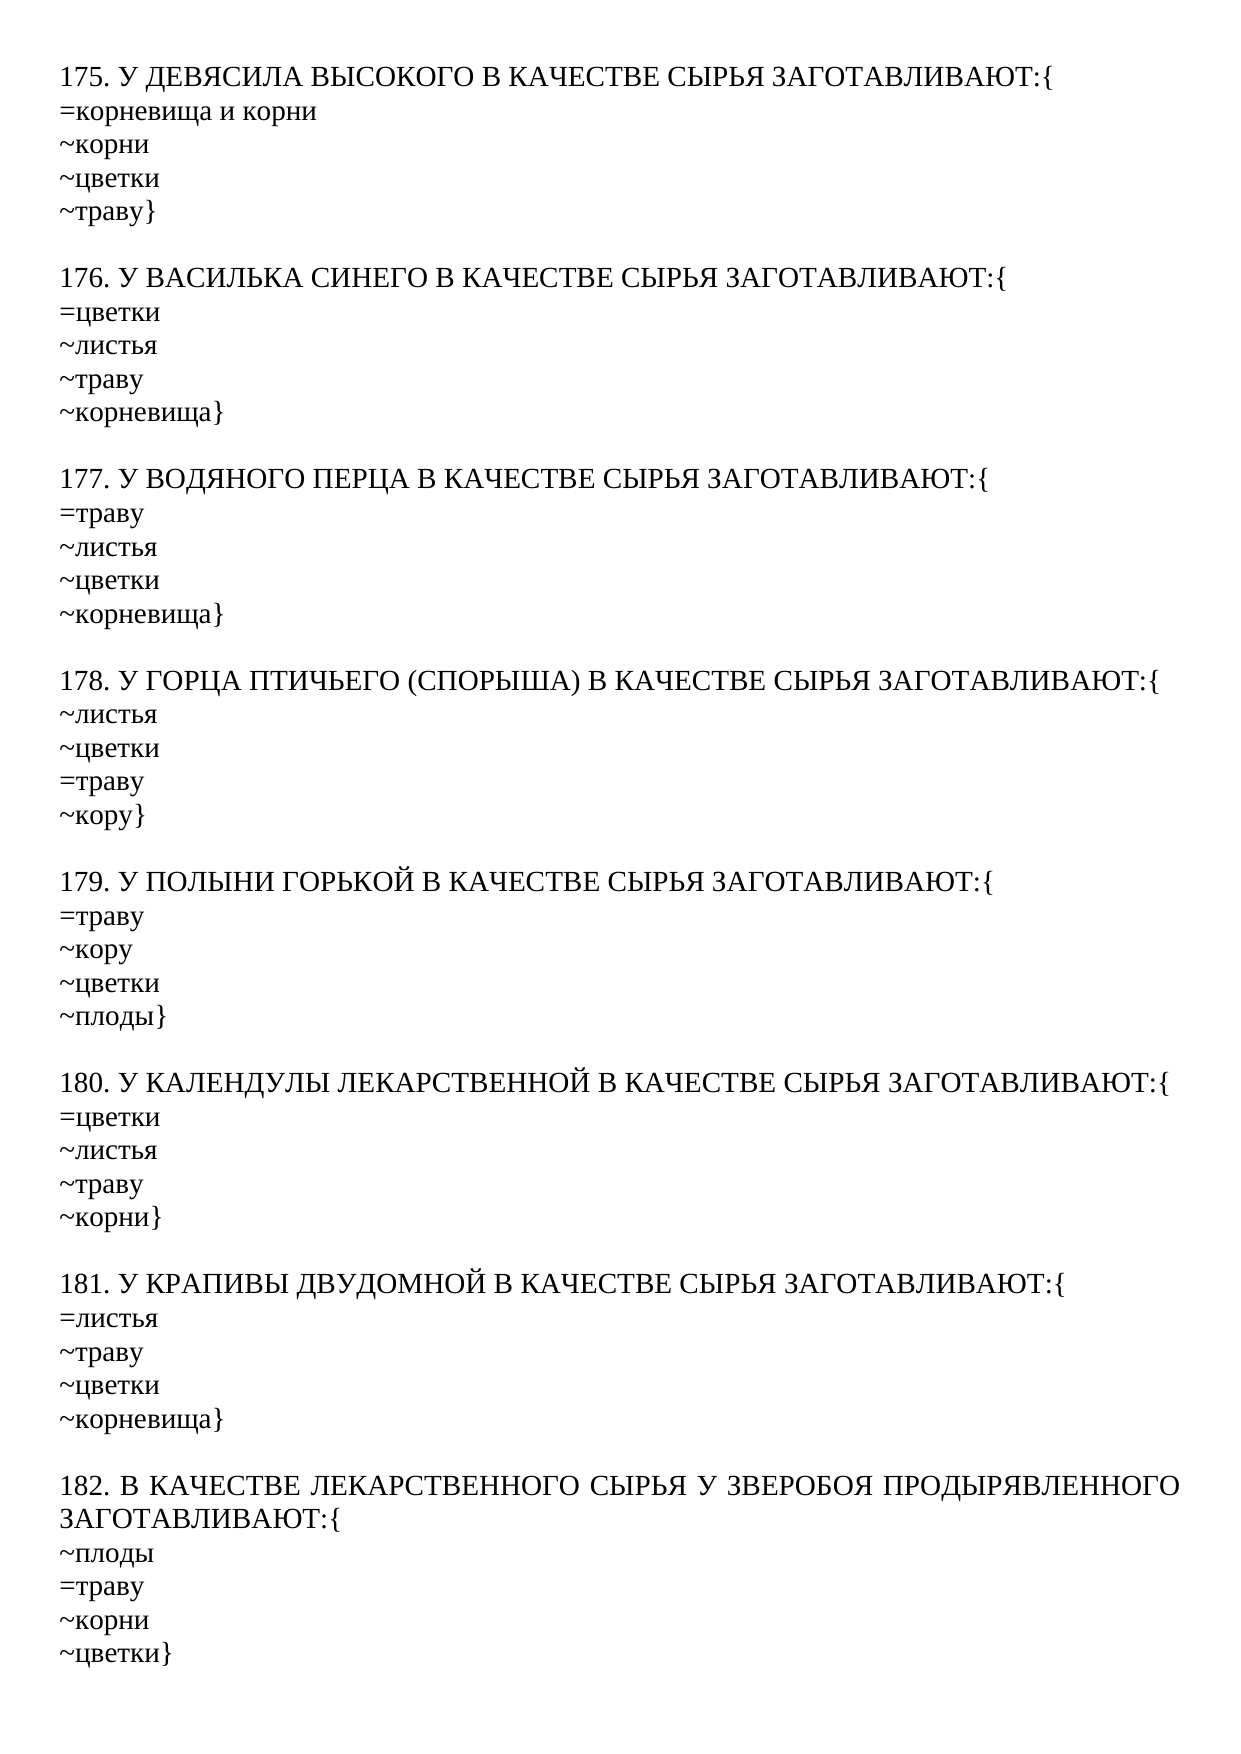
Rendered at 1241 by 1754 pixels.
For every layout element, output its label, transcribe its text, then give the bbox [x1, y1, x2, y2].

text =траву [59, 1568, 1181, 1602]
text =цветки [59, 1099, 1181, 1132]
text ~листья [59, 1132, 1181, 1166]
text ~цветки [59, 160, 1181, 193]
text ~траву [59, 1334, 1181, 1367]
text 176. У ВАСИЛЬКА СИНЕГО В КАЧЕСТВЕ СЫРЬЯ ЗАГОТАВЛИВАЮT:{ [59, 260, 1181, 294]
text ~цветки [59, 1367, 1181, 1401]
text ~цветки [59, 730, 1181, 763]
text =цветки [59, 294, 1181, 327]
text ~корневища} [59, 1401, 1181, 1434]
text ~цветки [59, 562, 1181, 596]
text ~кору} [59, 797, 1181, 831]
text ~траву [59, 361, 1181, 394]
text ~плоды} [59, 998, 1181, 1032]
text 181. У КРАПИВЫ ДВУДОМНОЙ В КАЧЕСТВЕ СЫРЬЯ ЗАГОТАВЛИВАЮТ:{ [59, 1267, 1181, 1300]
text ~корневища} [59, 394, 1181, 428]
text 175. У ДЕВЯСИЛА ВЫСОКОГО В КАЧЕСТВЕ СЫРЬЯ ЗАГОТАВЛИВАЮТ:{ [59, 59, 1181, 93]
text ~корни} [59, 1199, 1181, 1233]
text =траву [59, 763, 1181, 797]
text ~кору [59, 931, 1181, 965]
text ~листья [59, 327, 1181, 361]
text ~корни [59, 1602, 1181, 1636]
text =корневища и корни [59, 93, 1181, 126]
text ~траву [59, 1166, 1181, 1199]
text 178. У ГОРЦА ПТИЧЬЕГО (СПОРЫША) В КАЧЕСТВЕ СЫРЬЯ ЗАГОТАВЛИВАЮТ:{ [59, 663, 1181, 696]
text 180. У КАЛЕНДУЛЫ ЛЕКАРСТВЕННОЙ В КАЧЕСТВЕ СЫРЬЯ ЗАГОТАВЛИВАЮТ:{ [59, 1065, 1181, 1099]
text ~корневища} [59, 596, 1181, 629]
text ~цветки [59, 965, 1181, 998]
text ~листья [59, 529, 1181, 562]
text =траву [59, 495, 1181, 529]
text =листья [59, 1300, 1181, 1334]
text ~плоды [59, 1535, 1181, 1568]
text ~листья [59, 696, 1181, 730]
text 177. У ВОДЯНОГО ПЕРЦА В КАЧЕСТВЕ СЫРЬЯ ЗАГОТАВЛИВАЮТ:{ [59, 462, 1181, 495]
text =траву [59, 898, 1181, 931]
text ~цветки} [59, 1636, 1181, 1669]
text ~корни [59, 126, 1181, 160]
text 179. У ПОЛЫНИ ГОРЬКОЙ В КАЧЕСТВЕ СЫРЬЯ ЗАГОТАВЛИВАЮТ:{ [59, 864, 1181, 898]
text 182. В КАЧЕСТВЕ ЛЕКАРСТВЕННОГО СЫРЬЯ У ЗВЕРОБОЯ ПРОДЫРЯВЛЕННОГО ЗАГОТАВЛИВАЮТ:{ [59, 1468, 1181, 1535]
text ~траву} [59, 193, 1181, 227]
